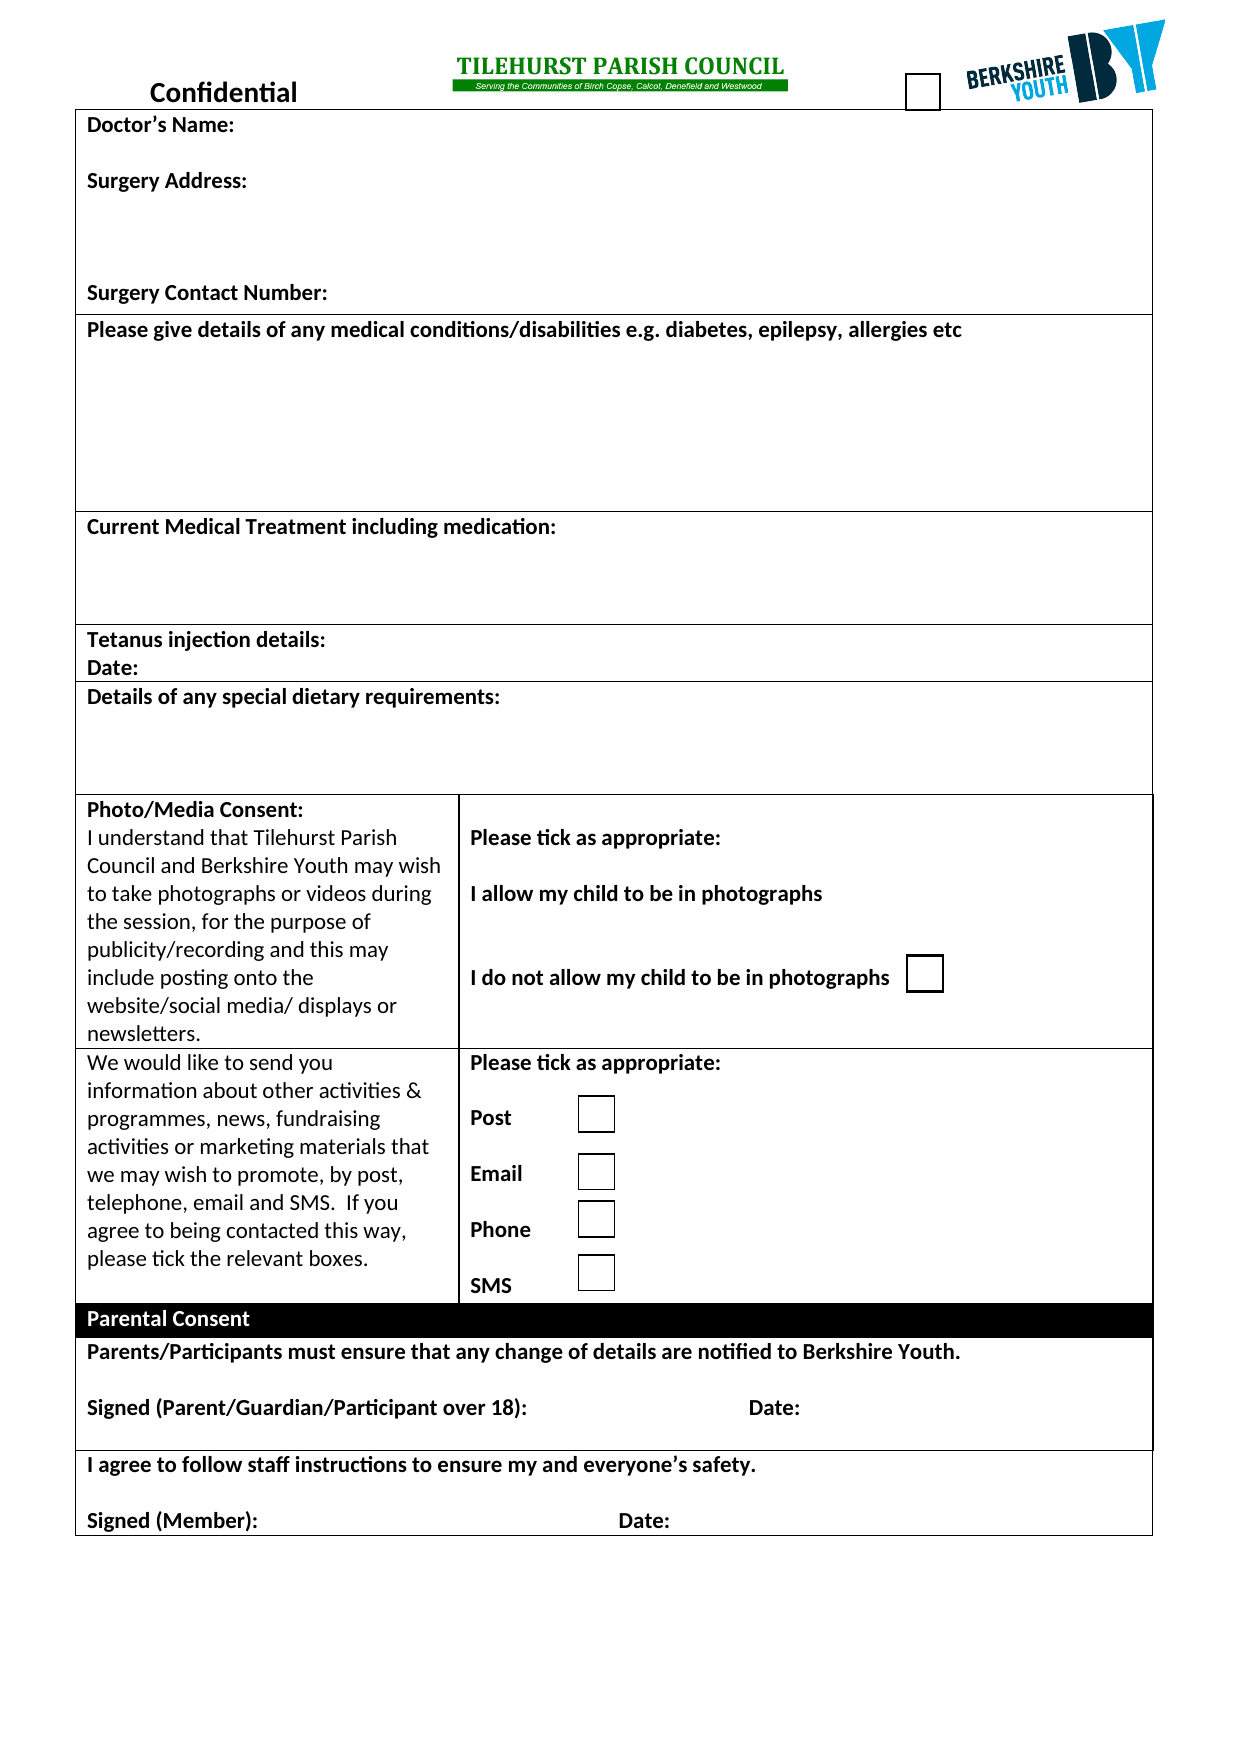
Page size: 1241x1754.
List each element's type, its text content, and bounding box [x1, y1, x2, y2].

table_cell Please give details of any medical conditions/disabilities e.g. diabetes, epilepsy, allergies etc [76, 315, 1152, 511]
table_cell Please tick as appropriate: Post Email Phone SMS [460, 1049, 1152, 1303]
table_cell Parental Consent [76, 1304, 1152, 1336]
table_cell We would like to send you information about other activities & programmes, news, fundraising activities or marketing materials that we may wish to promote, by post, telephone, email and SMS. If you agree to being contacted this way, please tick the relevant boxes. [76, 1049, 458, 1303]
table_cell Tetanus injection details: Date: [76, 625, 1152, 681]
table_cell Please tick as appropriate: I allow my child to be in photographs I do not allow my child to be in photographs [460, 795, 1152, 1047]
table_cell Current Medical Treatment including medication: [76, 512, 1152, 624]
picture [966, 19, 1160, 103]
table_cell Doctor’s Name: Surgery Address: Surgery Contact Number: [76, 110, 1152, 314]
picture [445, 47, 795, 103]
table_cell I agree to follow staff instructions to ensure my and everyone’s safety. Signed (Member): Date: [76, 1451, 1152, 1534]
picture [1086, 24, 1166, 103]
table_cell Parents/Participants must ensure that any change of details are notified to Berkshire Youth. Signed (Parent/Guardian/Participant over 18): Date: [76, 1338, 1152, 1449]
table_cell Details of any special dietary requirements: [76, 682, 1152, 794]
table_cell Photo/Media Consent: I understand that Tilehurst Parish Council and Berkshire Youth may wish to take photographs or videos during the session, for the purpose of publicity/recording and this may include posting onto the website/social media/ displays or newsletters. [76, 795, 458, 1047]
